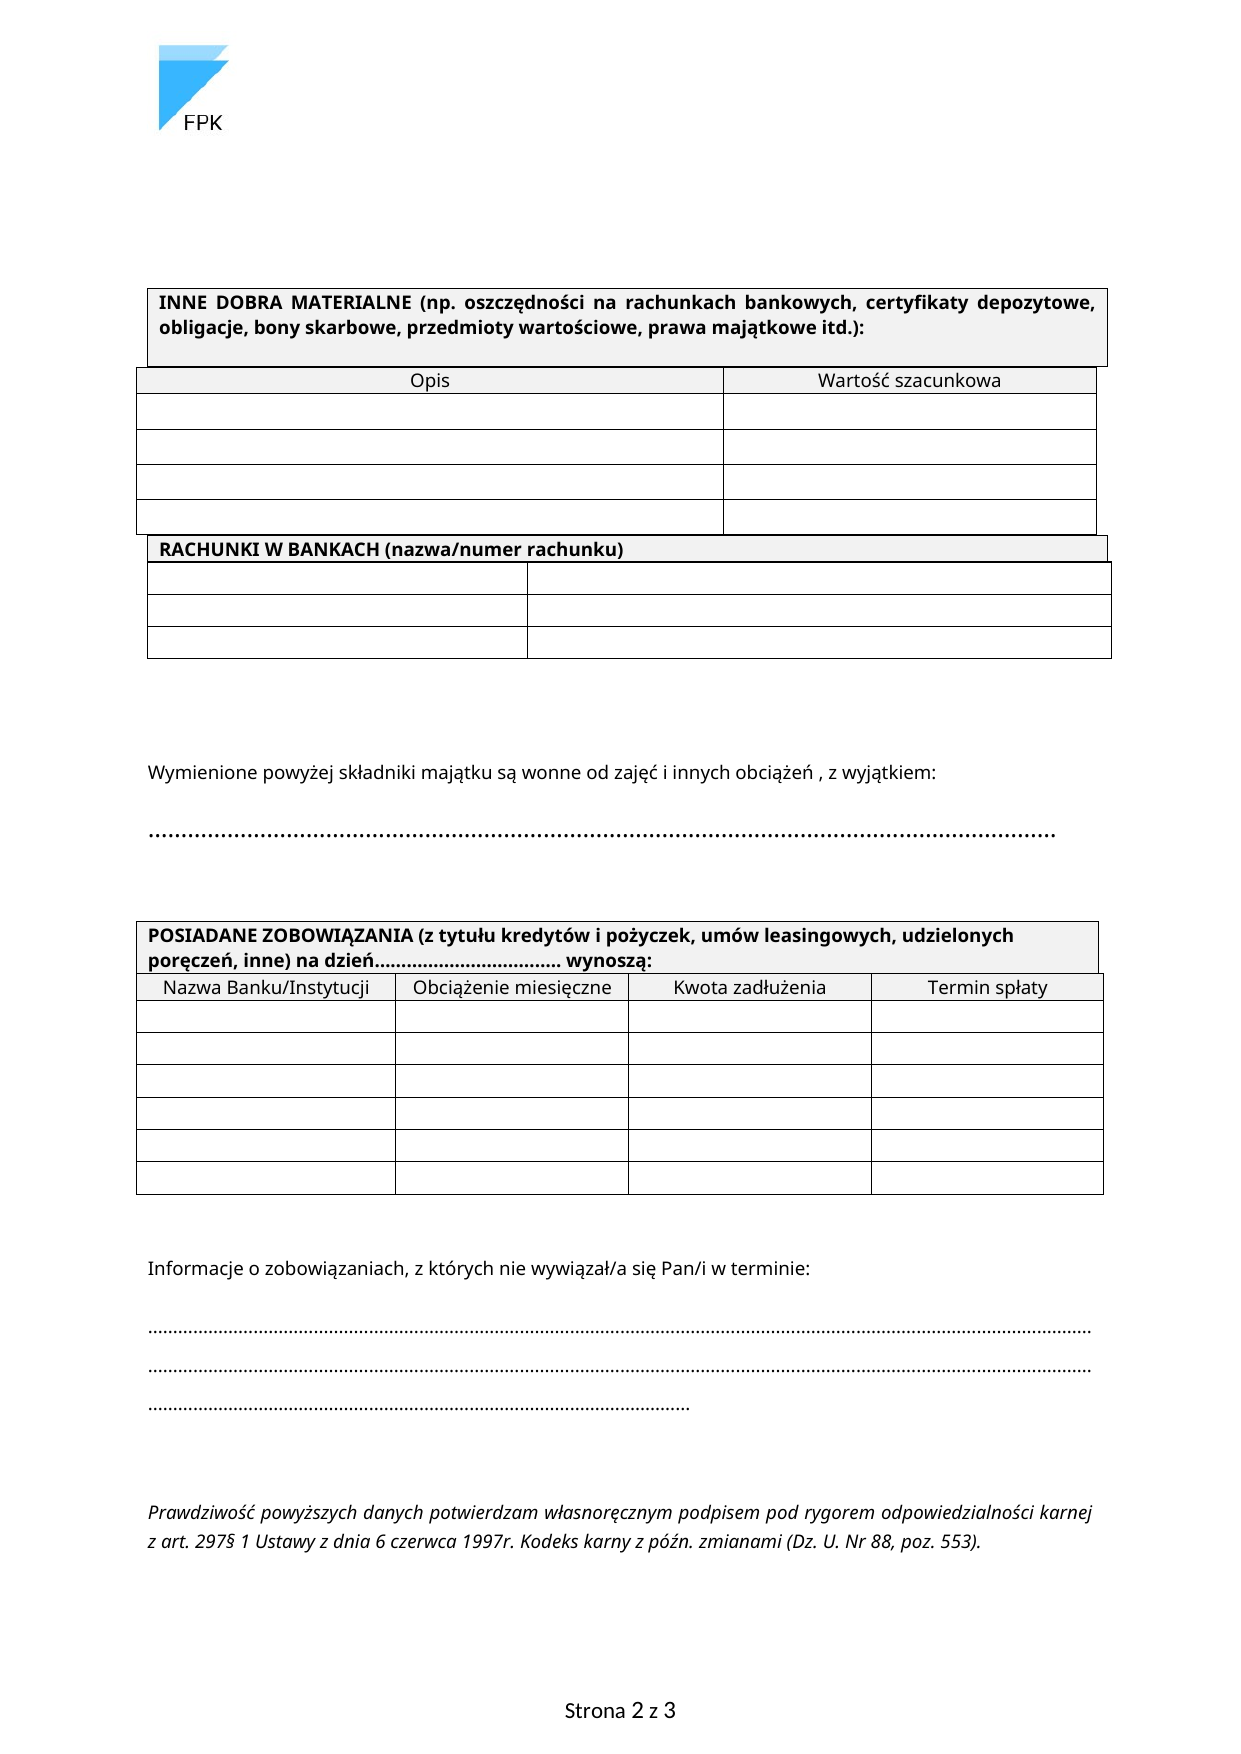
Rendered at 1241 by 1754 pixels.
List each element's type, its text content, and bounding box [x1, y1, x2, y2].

text ………………………………………………………………………………………………………………………… [148, 811, 1093, 845]
table_cell [629, 1001, 871, 1032]
table_cell [137, 1033, 395, 1064]
table_cell [629, 1130, 871, 1161]
table_cell [629, 1098, 871, 1129]
table_cell [872, 1098, 1103, 1129]
text Wymienione powyżej składniki majątku są wonne od zajęć i innych obciążeń , z wyjątkiem: [148, 759, 1093, 785]
table_cell [396, 1001, 628, 1032]
table_header RACHUNKI W BANKACH (nazwa/numer rachunku) [148, 536, 1107, 561]
table_header POSIADANE ZOBOWIĄZANIA (z tytułu kredytów i pożyczek, umów leasingowych, udzielonych poręczeń, inne) na dzień…………………………….. wynoszą: [137, 922, 1098, 973]
table_cell [872, 1065, 1103, 1097]
table_cell [137, 1130, 395, 1161]
table_cell [872, 1130, 1103, 1161]
table_cell [137, 1065, 395, 1097]
table_cell Termin spłaty [872, 974, 1103, 1000]
table_cell [137, 430, 723, 463]
table_cell [629, 1065, 871, 1097]
table_cell [872, 1162, 1103, 1194]
table_cell [137, 500, 723, 534]
table_cell [396, 1130, 628, 1161]
table_cell [137, 1162, 395, 1194]
table_cell [396, 1098, 628, 1129]
table_header Opis [137, 368, 723, 393]
table_cell [872, 1001, 1103, 1032]
table_cell [724, 430, 1096, 463]
table_cell Obciążenie miesięczne [396, 974, 628, 1000]
table_cell [528, 595, 1111, 626]
table_cell Kwota zadłużenia [629, 974, 871, 1000]
table_cell [137, 394, 723, 428]
table_cell [724, 500, 1096, 534]
picture [146, 31, 252, 144]
table_cell [396, 1162, 628, 1194]
table_cell [396, 1033, 628, 1064]
table_cell [724, 394, 1096, 428]
table_cell [528, 627, 1111, 658]
table_cell [872, 1033, 1103, 1064]
table_cell Nazwa Banku/Instytucji [137, 974, 395, 1000]
table_cell [137, 1098, 395, 1129]
table_cell [148, 595, 527, 626]
table_header Wartość szacunkowa [724, 368, 1096, 393]
table_cell [629, 1162, 871, 1194]
table_cell [137, 465, 723, 499]
table_cell [148, 627, 527, 658]
table_header INNE DOBRA MATERIALNE (np. oszczędności na rachunkach bankowych, certyfikaty depozytowe, obligacje, bony skarbowe, przedmioty wartościowe, prawa majątkowe itd.): [148, 289, 1107, 366]
table_cell [396, 1065, 628, 1097]
table_cell [528, 563, 1111, 594]
text .................................................................................................................................................................................................................................................................................................................................................................................................................................................................................................... [148, 1314, 1093, 1416]
table_cell [148, 563, 527, 594]
text Informacje o zobowiązaniach, z których nie wywiązał/a się Pan/i w terminie: [148, 1255, 1093, 1280]
table_cell [629, 1033, 871, 1064]
text Prawdziwość powyższych danych potwierdzam własnoręcznym podpisem pod rygorem odpowiedzialności karnej z art. 297§ 1 Ustawy z dnia 6 czerwca 1997r. Kodeks karny z późn. zmianami (Dz. U. Nr 88, poz. 553). [148, 1499, 1093, 1554]
table_cell [724, 465, 1096, 499]
table_cell [137, 1001, 395, 1032]
